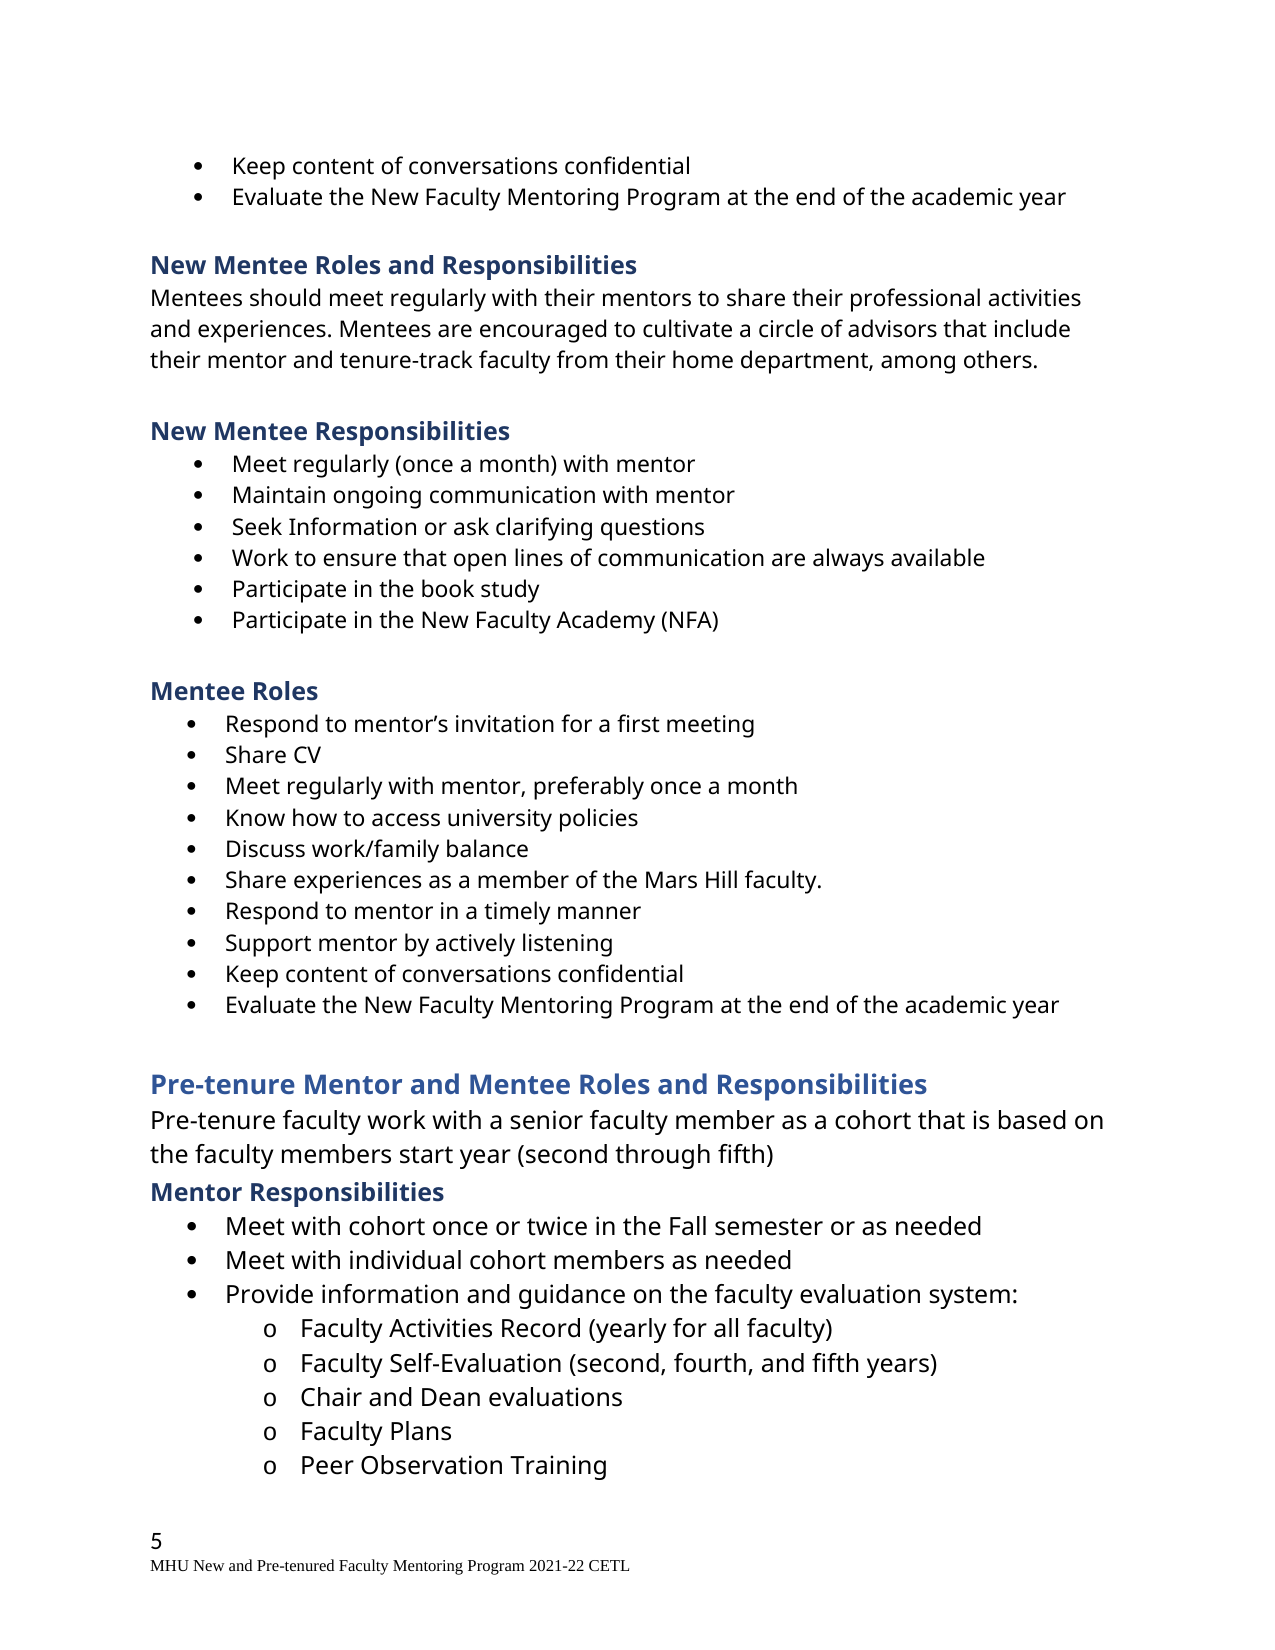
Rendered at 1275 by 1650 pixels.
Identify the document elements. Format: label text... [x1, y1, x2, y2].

list Discuss work/family balance [187, 833, 1125, 864]
list Peer Observation Training [262, 1448, 1125, 1482]
list Faculty Activities Record (yearly for all faculty) [262, 1311, 1125, 1345]
list Respond to mentor in a timely manner [187, 895, 1125, 927]
list Keep content of conversations confidential [187, 958, 1125, 989]
list Work to ensure that open lines of communication are always available [194, 542, 1125, 573]
list Faculty Plans [262, 1414, 1125, 1448]
list Meet with cohort once or twice in the Fall semester or as needed [187, 1209, 1125, 1243]
subtitle New Mentee Roles and Responsibilities [150, 248, 1125, 282]
list Meet with individual cohort members as needed [187, 1243, 1125, 1277]
list Maintain ongoing communication with mentor [194, 479, 1125, 511]
list Support mentor by actively listening [187, 927, 1125, 958]
list Share experiences as a member of the Mars Hill faculty. [187, 864, 1125, 895]
list Share CV [187, 739, 1125, 770]
subtitle Mentor Responsibilities [150, 1175, 1125, 1209]
text Pre-tenure faculty work with a senior faculty member as a cohort that is based on the faculty members start year (second through fifth) [150, 1102, 1125, 1171]
list Faculty Self-Evaluation (second, fourth, and fifth years) [262, 1345, 1125, 1379]
list Participate in the New Faculty Academy (NFA) [194, 604, 1125, 636]
list Meet regularly with mentor, preferably once a month [187, 770, 1125, 802]
list Keep content of conversations confidential [194, 150, 1125, 181]
text Mentees should meet regularly with their mentors to share their professional activities and experiences. Mentees are encouraged to cultivate a circle of advisors that include their mentor and tenure-track faculty from their home department, among others. [150, 282, 1125, 376]
list Chair and Dean evaluations [262, 1379, 1125, 1414]
list Meet regularly (once a month) with mentor [194, 448, 1125, 479]
subtitle Pre-tenure Mentor and Mentee Roles and Responsibilities [150, 1066, 1125, 1102]
list Participate in the book study [194, 573, 1125, 604]
list Evaluate the New Faculty Mentoring Program at the end of the academic year [194, 181, 1125, 212]
list Provide information and guidance on the faculty evaluation system: [187, 1277, 1125, 1311]
list Respond to mentor’s invitation for a first meeting [187, 708, 1125, 739]
list Evaluate the New Faculty Mentoring Program at the end of the academic year [187, 989, 1125, 1020]
list Seek Information or ask clarifying questions [194, 511, 1125, 542]
list Know how to access university policies [187, 802, 1125, 833]
subtitle Mentee Roles [150, 674, 1125, 708]
subtitle New Mentee Responsibilities [150, 414, 1125, 448]
